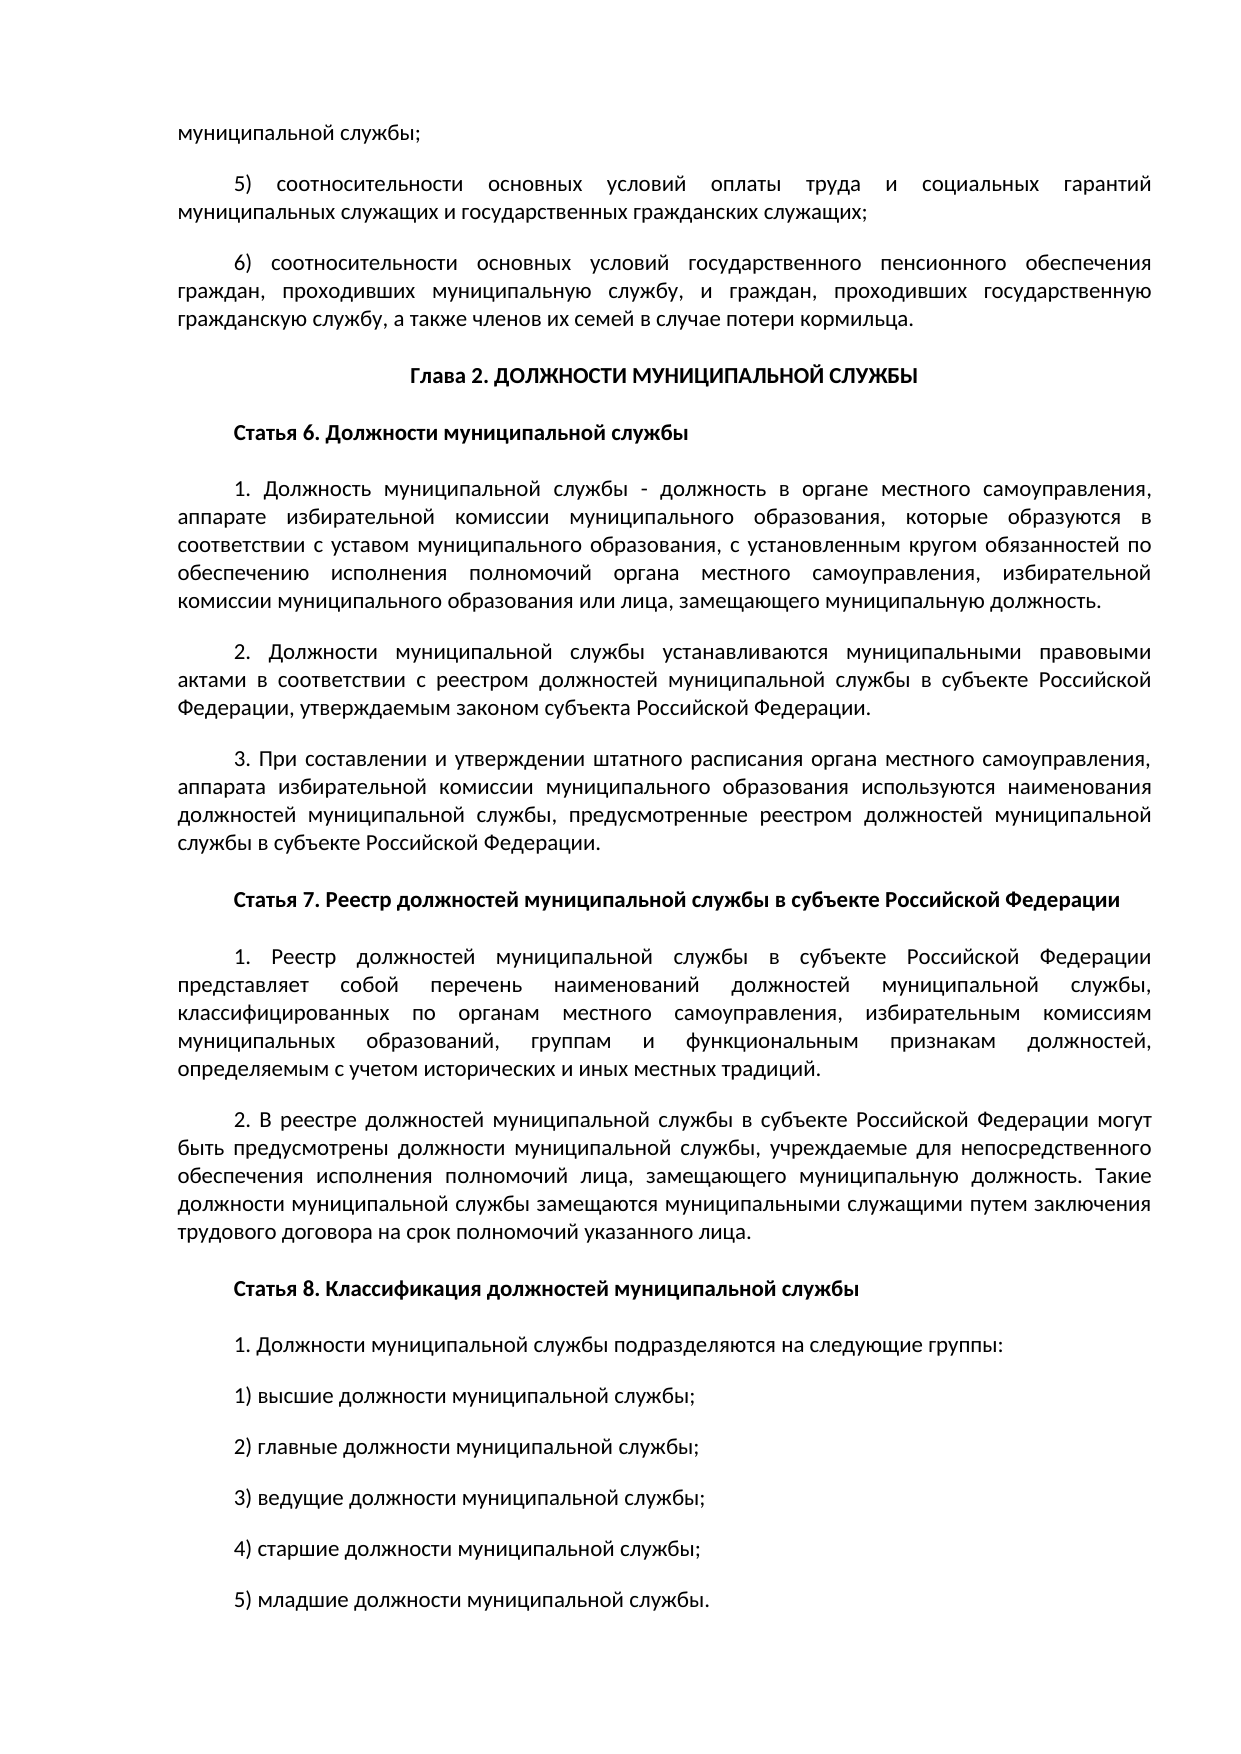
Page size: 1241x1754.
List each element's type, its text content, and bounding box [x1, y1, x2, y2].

text Статья 7. Реестр должностей муниципальной службы в субъекте Российской Федерации [177, 885, 1152, 913]
text 6) соотносительности основных условий государственного пенсионного обеспечения граждан, проходивших муниципальную службу, и граждан, проходивших государственную гражданскую службу, а также членов их семей в случае потери кормильца. [177, 248, 1152, 332]
text 2. В реестре должностей муниципальной службы в субъекте Российской Федерации могут быть предусмотрены должности муниципальной службы, учреждаемые для непосредственного обеспечения исполнения полномочий лица, замещающего муниципальную должность. Такие должности муниципальной службы замещаются муниципальными служащими путем заключения трудового договора на срок полномочий указанного лица. [177, 1105, 1152, 1245]
text 1. Должности муниципальной службы подразделяются на следующие группы: [177, 1331, 1152, 1359]
text Статья 8. Классификация должностей муниципальной службы [177, 1274, 1152, 1302]
text 3) ведущие должности муниципальной службы; [177, 1483, 1152, 1511]
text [177, 118, 1152, 146]
text 5) соотносительности основных условий оплаты труда и социальных гарантий муниципальных служащих и государственных гражданских служащих; [177, 169, 1152, 225]
text 3. При составлении и утверждении штатного расписания органа местного самоуправления, аппарата избирательной комиссии муниципального образования используются наименования должностей муниципальной службы, предусмотренные реестром должностей муниципальной службы в субъекте Российской Федерации. [177, 744, 1152, 856]
text 2) главные должности муниципальной службы; [177, 1432, 1152, 1461]
text 2. Должности муниципальной службы устанавливаются муниципальными правовыми актами в соответствии с реестром должностей муниципальной службы в субъекте Российской Федерации, утверждаемым законом субъекта Российской Федерации. [177, 637, 1152, 721]
text Глава 2. ДОЛЖНОСТИ МУНИЦИПАЛЬНОЙ СЛУЖБЫ [177, 361, 1152, 389]
text 1. Должность муниципальной службы - должность в органе местного самоуправления, аппарате избирательной комиссии муниципального образования, которые образуются в соответствии с уставом муниципального образования, с установленным кругом обязанностей по обеспечению исполнения полномочий органа местного самоуправления, избирательной комиссии муниципального образования или лица, замещающего муниципальную должность. [177, 474, 1152, 614]
text Статья 6. Должности муниципальной службы [177, 418, 1152, 446]
text 4) старшие должности муниципальной службы; [177, 1534, 1152, 1562]
text 1. Реестр должностей муниципальной службы в субъекте Российской Федерации представляет собой перечень наименований должностей муниципальной службы, классифицированных по органам местного самоуправления, избирательным комиссиям муниципальных образований, группам и функциональным признакам должностей, определяемым с учетом исторических и иных местных традиций. [177, 942, 1152, 1082]
text 1) высшие должности муниципальной службы; [177, 1382, 1152, 1409]
text 5) младшие должности муниципальной службы. [177, 1585, 1152, 1613]
